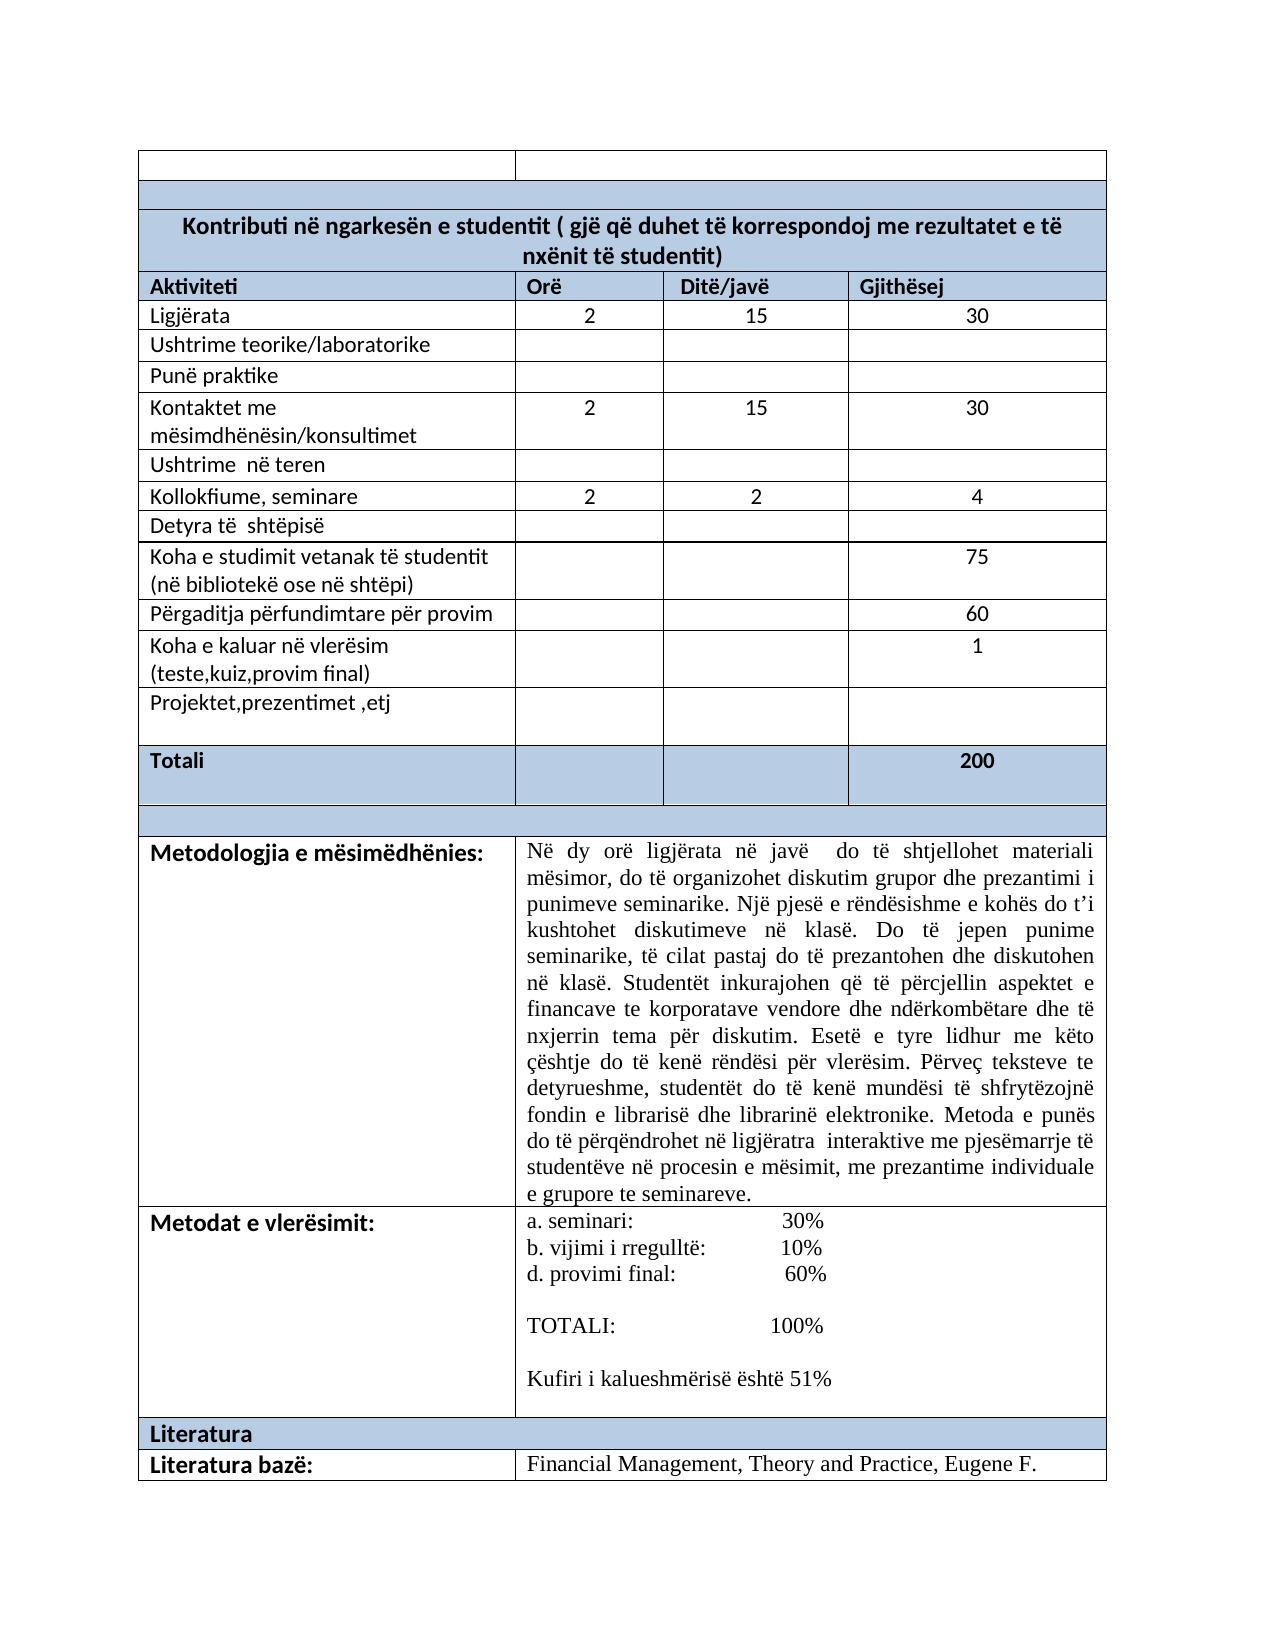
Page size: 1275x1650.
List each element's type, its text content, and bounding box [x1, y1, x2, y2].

table_cell 15 [664, 393, 848, 449]
table_cell Detyra të shtëpisë [139, 511, 515, 541]
table_cell Ushtrime në teren [139, 450, 515, 481]
table_cell [516, 362, 663, 392]
table_cell 60 [849, 600, 1106, 630]
table_cell [664, 330, 848, 361]
table_cell 15 [664, 301, 848, 329]
table_cell 30 [849, 393, 1106, 449]
table_cell [664, 688, 848, 745]
table_cell [139, 806, 1106, 836]
table_cell 2 [664, 482, 848, 510]
table_cell Orë [516, 272, 663, 300]
table_cell Kontributi nё ngarkesёn e studentit ( gjё qё duhet tё korrespondoj me rezultatet e tё nxёnit tё studentit) [139, 210, 1106, 271]
table_cell Koha e kaluar në vlerësim (teste,kuiz,provim final) [139, 631, 515, 687]
table_cell 2 [516, 482, 663, 510]
table_cell Projektet,prezentimet ,etj [139, 688, 515, 745]
table_cell Koha e studimit vetanak të studentit (në bibliotekë ose në shtëpi) [139, 543, 515, 598]
table_cell [139, 181, 1106, 209]
table_cell 75 [849, 543, 1106, 598]
table_cell Përgaditja përfundimtare për provim [139, 600, 515, 630]
table_cell Gjithësej [849, 272, 1106, 300]
table_cell Aktiviteti [139, 272, 515, 300]
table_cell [516, 151, 1106, 180]
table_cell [139, 151, 515, 180]
table_cell 1 [849, 631, 1106, 687]
table_cell [664, 600, 848, 630]
table_cell [516, 746, 663, 804]
table_cell [664, 746, 848, 804]
table_cell Metodat e vlerësimit: [139, 1207, 515, 1417]
table_cell [849, 450, 1106, 481]
table_cell [664, 450, 848, 481]
table_cell Literatura [139, 1418, 1106, 1449]
table_cell [849, 688, 1106, 745]
table_cell 4 [849, 482, 1106, 510]
table_cell [849, 511, 1106, 541]
table_cell [516, 511, 663, 541]
table_cell 2 [516, 393, 663, 449]
table_cell [516, 330, 663, 361]
table_cell [664, 511, 848, 541]
table_cell Metodologjia e mësimëdhënies: [139, 837, 515, 1206]
table_cell [516, 631, 663, 687]
table_cell Ushtrime teorike/laboratorike [139, 330, 515, 361]
table_cell a. seminari: 30% b. vijimi i rregulltë: 10% d. provimi final: 60% TOTALI: 100% Kufiri i kalueshmërisë është 51% [516, 1207, 1106, 1417]
table_cell [849, 330, 1106, 361]
table_cell Kollokfiume, seminare [139, 482, 515, 510]
table_cell [664, 362, 848, 392]
table_cell [849, 362, 1106, 392]
table_cell Në dy orë ligjërata në javë do të shtjellohet materiali mësimor, do të organizohet diskutim grupor dhe prezantimi i punimeve seminarike. Një pjesë e rëndësishme e kohës do t’i kushtohet diskutimeve në klasë. Do të jepen punime seminarike, të cilat pastaj do të prezantohen dhe diskutohen në klasë. Studentët inkurajohen që të përcjellin aspektet e financave te korporatave vendore dhe ndërkombëtare dhe të nxjerrin tema për diskutim. Esetë e tyre lidhur me këto çështje do të kenë rëndësi për vlerësim. Përveç teksteve te detyrueshme, studentët do të kenë mundësi të shfrytëzojnë fondin e librarisë dhe librarinë elektronike. Metoda e punës do të përqëndrohet në ligjëratra interaktive me pjesëmarrje të studentëve në procesin e mësimit, me prezantime individuale e grupore te seminareve. [516, 837, 1106, 1206]
table_cell Punë praktike [139, 362, 515, 392]
table_cell 30 [849, 301, 1106, 329]
table_cell 2 [516, 301, 663, 329]
table_cell Ligjërata [139, 301, 515, 329]
table_cell [516, 688, 663, 745]
table_cell [664, 543, 848, 598]
table_cell 200 [849, 746, 1106, 804]
table_cell Literatura bazë: [139, 1450, 515, 1480]
table_cell Kontaktet me mësimdhënësin/konsultimet [139, 393, 515, 449]
table_cell [516, 543, 663, 598]
table_cell Ditë/javë [664, 272, 848, 300]
table_cell [516, 600, 663, 630]
table_cell [516, 450, 663, 481]
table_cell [516, 1450, 1106, 1480]
table_cell Totali [139, 746, 515, 804]
table_cell [664, 631, 848, 687]
